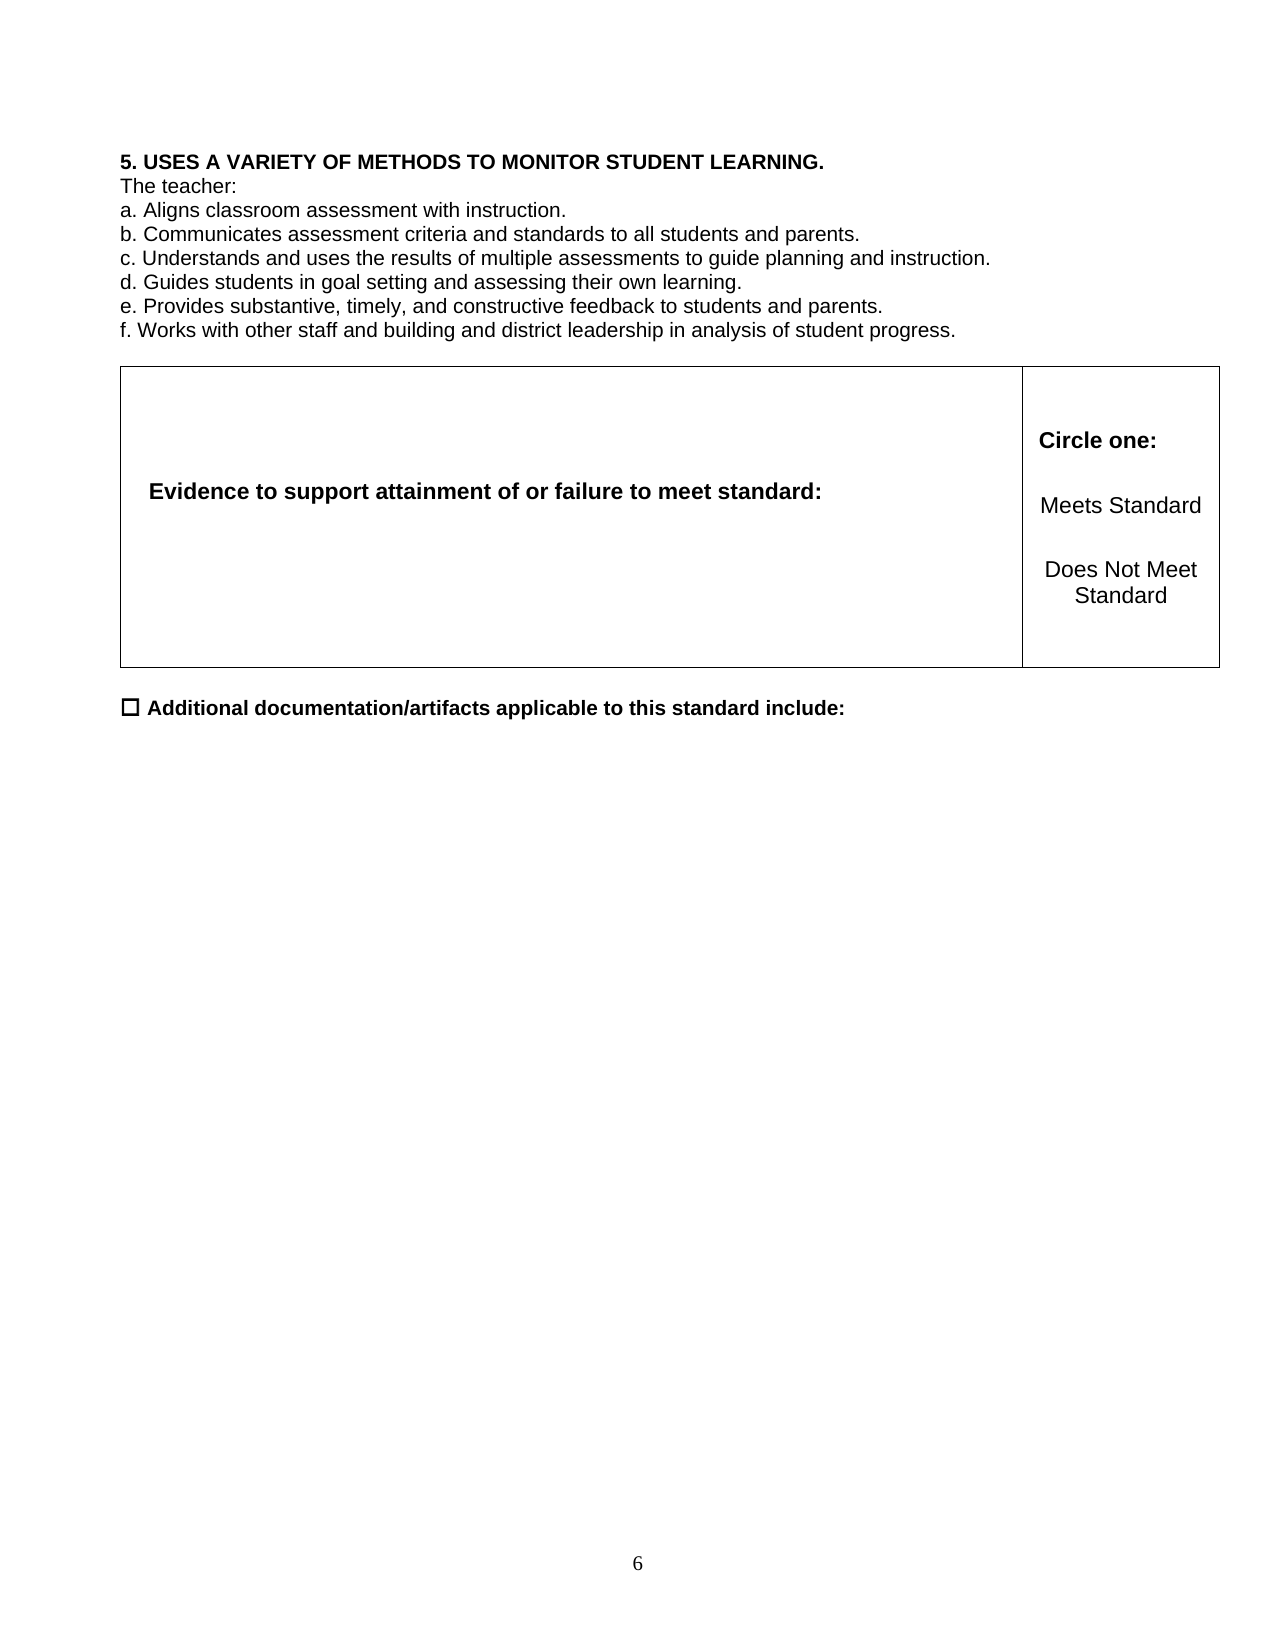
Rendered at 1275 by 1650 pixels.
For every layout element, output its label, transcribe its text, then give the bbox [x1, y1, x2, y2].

text 5. USES A VARIETY OF METHODS TO MONITOR STUDENT LEARNING. The teacher: [120, 150, 1155, 198]
table_cell Meets Standard [1023, 454, 1219, 518]
table_cell Does Not Meet Standard [1023, 519, 1219, 667]
text Additional documentation/artifacts applicable to this standard include: [120, 668, 1155, 720]
table_header Evidence to support attainment of or failure to meet standard: [121, 367, 1022, 667]
table_header Circle one: [1023, 367, 1219, 453]
text a. Aligns classroom assessment with instruction. b. Communicates assessment criteria and standards to all students and parents. c. Understands and uses the results of multiple assessments to guide planning and instruction. d. Guides students in goal setting and assessing their own learning. e. Provides substantive, timely, and constructive feedback to students and parents. f. Works with other staff and building and district leadership in analysis of student progress. [120, 198, 1155, 366]
